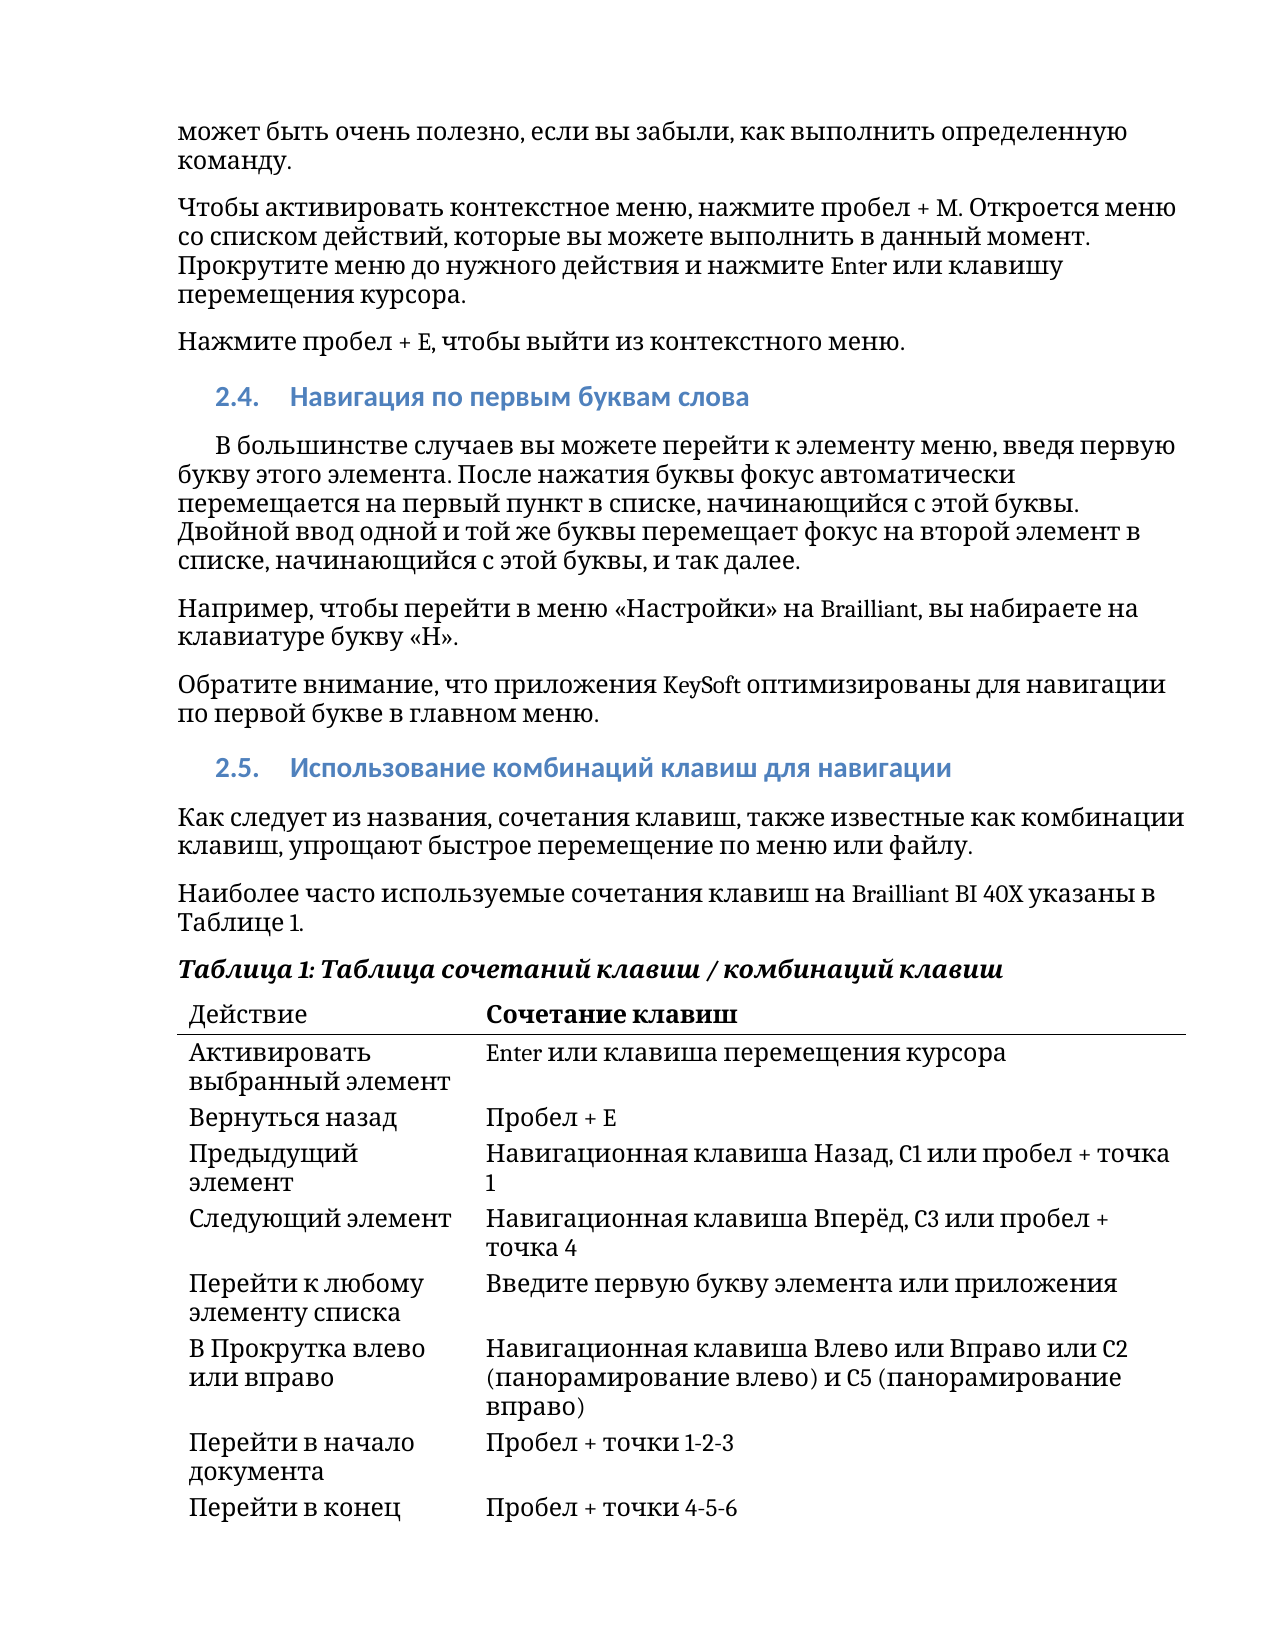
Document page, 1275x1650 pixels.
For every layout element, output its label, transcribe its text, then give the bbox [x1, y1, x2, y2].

table_cell Навигационная клавиша Вперёд, C3 или пробел + точка 4 [474, 1201, 1186, 1266]
table_cell Предыдущий элемент [177, 1136, 474, 1201]
text Наиболее часто используемые сочетания клавиш на Brailliant BI 40X указаны в Таблице 1. [177, 880, 1186, 937]
text Как следует из названия, сочетания клавиш, также известные как комбинации клавиш, упрощают быстрое перемещение по меню или файлу. [177, 803, 1186, 861]
table_cell Введите первую букву элемента или приложения [474, 1266, 1186, 1331]
table_cell Перейти к любому элементу списка [177, 1266, 474, 1331]
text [177, 118, 1186, 176]
table_cell Следующий элемент [177, 1201, 474, 1266]
table_cell Enter или клавиша перемещения курсора [474, 1035, 1186, 1100]
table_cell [177, 1490, 474, 1526]
table_cell В Прокрутка влево или вправо [177, 1331, 474, 1425]
text Чтобы активировать контекстное меню, нажмите пробел + M. Откроется меню со списком действий, которые вы можете выполнить в данный момент. Прокрутите меню до нужного действия и нажмите Enter или клавишу перемещения курсора. [177, 194, 1186, 309]
table_cell Перейти в начало документа [177, 1425, 474, 1490]
table_header Действие [177, 997, 474, 1033]
table_cell Вернуться назад [177, 1100, 474, 1136]
table_cell Навигационная клавиша Назад, C1 или пробел + точка 1 [474, 1136, 1186, 1201]
table_cell Активировать выбранный элемент [177, 1035, 474, 1100]
table_header Сочетание клавиш [474, 997, 1186, 1033]
text Нажмите пробел + E, чтобы выйти из контекстного меню. [177, 328, 1186, 357]
table_cell Пробел + E [474, 1100, 1186, 1136]
subtitle Использование комбинаций клавиш для навигации [215, 749, 1186, 785]
table_cell Пробел + точки 1-2-3 [474, 1425, 1186, 1490]
text В большинстве случаев вы можете перейти к элементу меню, введя первую букву этого элемента. После нажатия буквы фокус автоматически перемещается на первый пункт в списке, начинающийся с этой буквы. Двойной ввод одной и той же буквы перемещает фокус на второй элемент в списке, начинающийся с этой буквы, и так далее. [177, 432, 1186, 576]
text Обратите внимание, что приложения KeySoft оптимизированы для навигации по первой букве в главном меню. [177, 671, 1186, 728]
text Например, чтобы перейти в меню «Настройки» на Brailliant, вы набираете на клавиатуре букву «Н». [177, 594, 1186, 652]
subtitle Навигация по первым буквам слова [215, 378, 1186, 413]
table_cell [474, 1490, 1186, 1526]
text Таблица 1: Таблица сочетаний клавиш / комбинаций клавиш [177, 956, 1186, 985]
table_cell Навигационная клавиша Влево или Вправо или C2 (панорамирование влево) и C5 (панорамирование вправо) [474, 1331, 1186, 1425]
